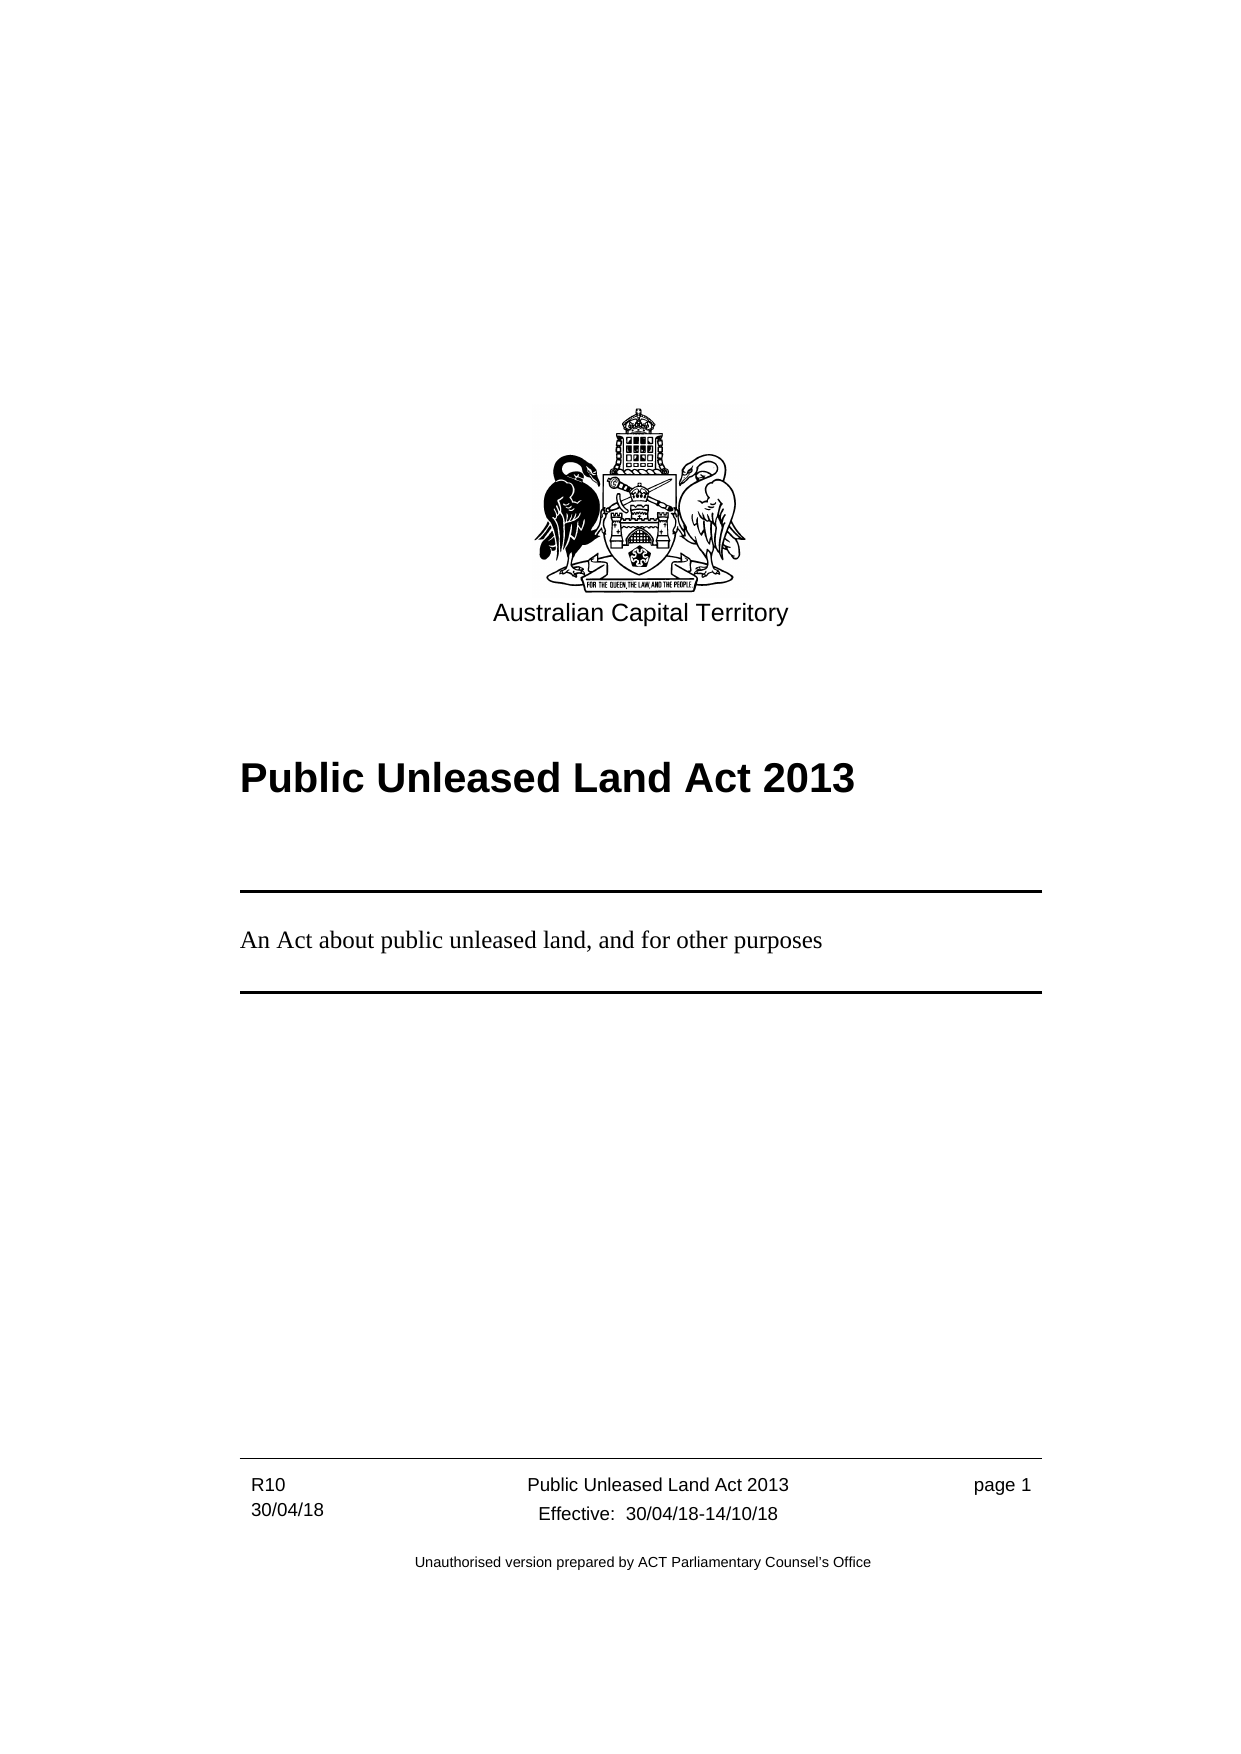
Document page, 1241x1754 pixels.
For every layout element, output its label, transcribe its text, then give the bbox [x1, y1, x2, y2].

picture [531, 404, 751, 598]
text Public Unleased Land Act 2013 [239, 754, 1042, 802]
title An Act about public unleased land, and for other purposes [239, 925, 1042, 953]
text Australian Capital Territory [239, 598, 1042, 627]
